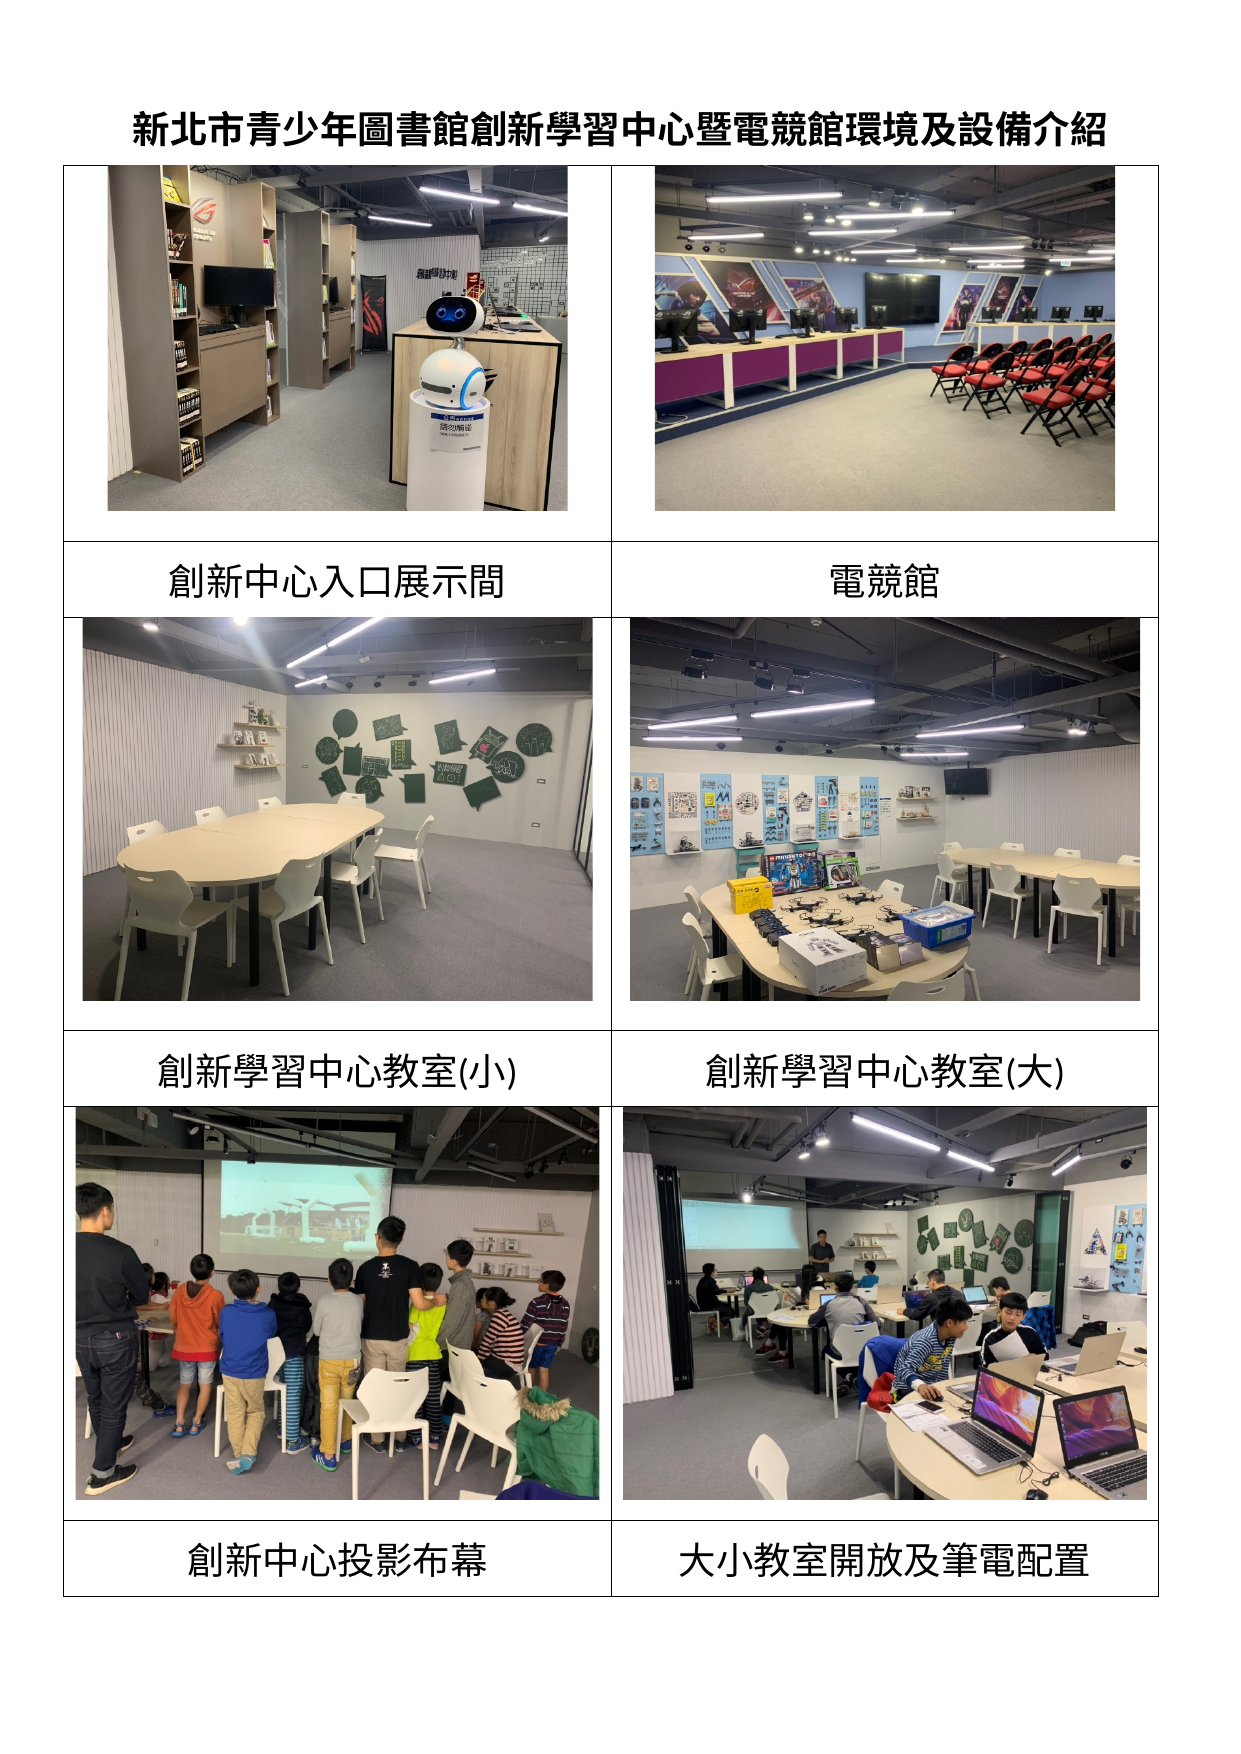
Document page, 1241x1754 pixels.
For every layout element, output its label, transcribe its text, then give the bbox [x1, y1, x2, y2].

table_cell [612, 618, 1158, 1030]
table_cell [64, 1107, 611, 1520]
table_cell 創新中心入口展示間 [64, 542, 611, 617]
table_cell 創新學習中心教室(大) [612, 1031, 1158, 1106]
table_cell 創新學習中心教室(小) [64, 1031, 611, 1106]
picture [654, 165, 1116, 511]
picture [630, 617, 1141, 1001]
table_header [64, 166, 611, 541]
table_header [612, 166, 1158, 541]
table_cell 大小教室開放及筆電配置 [612, 1521, 1158, 1596]
table_cell 電競館 [612, 542, 1158, 617]
text 新北市青少年圖書館創新學習中心暨電競館環境及設備介紹 [75, 89, 1165, 164]
table_cell [64, 618, 611, 1030]
table_cell [612, 1107, 1158, 1520]
picture [82, 617, 593, 1001]
picture [75, 1107, 600, 1500]
picture [107, 165, 568, 511]
picture [623, 1107, 1147, 1500]
table_cell 創新中心投影布幕 [64, 1521, 611, 1596]
